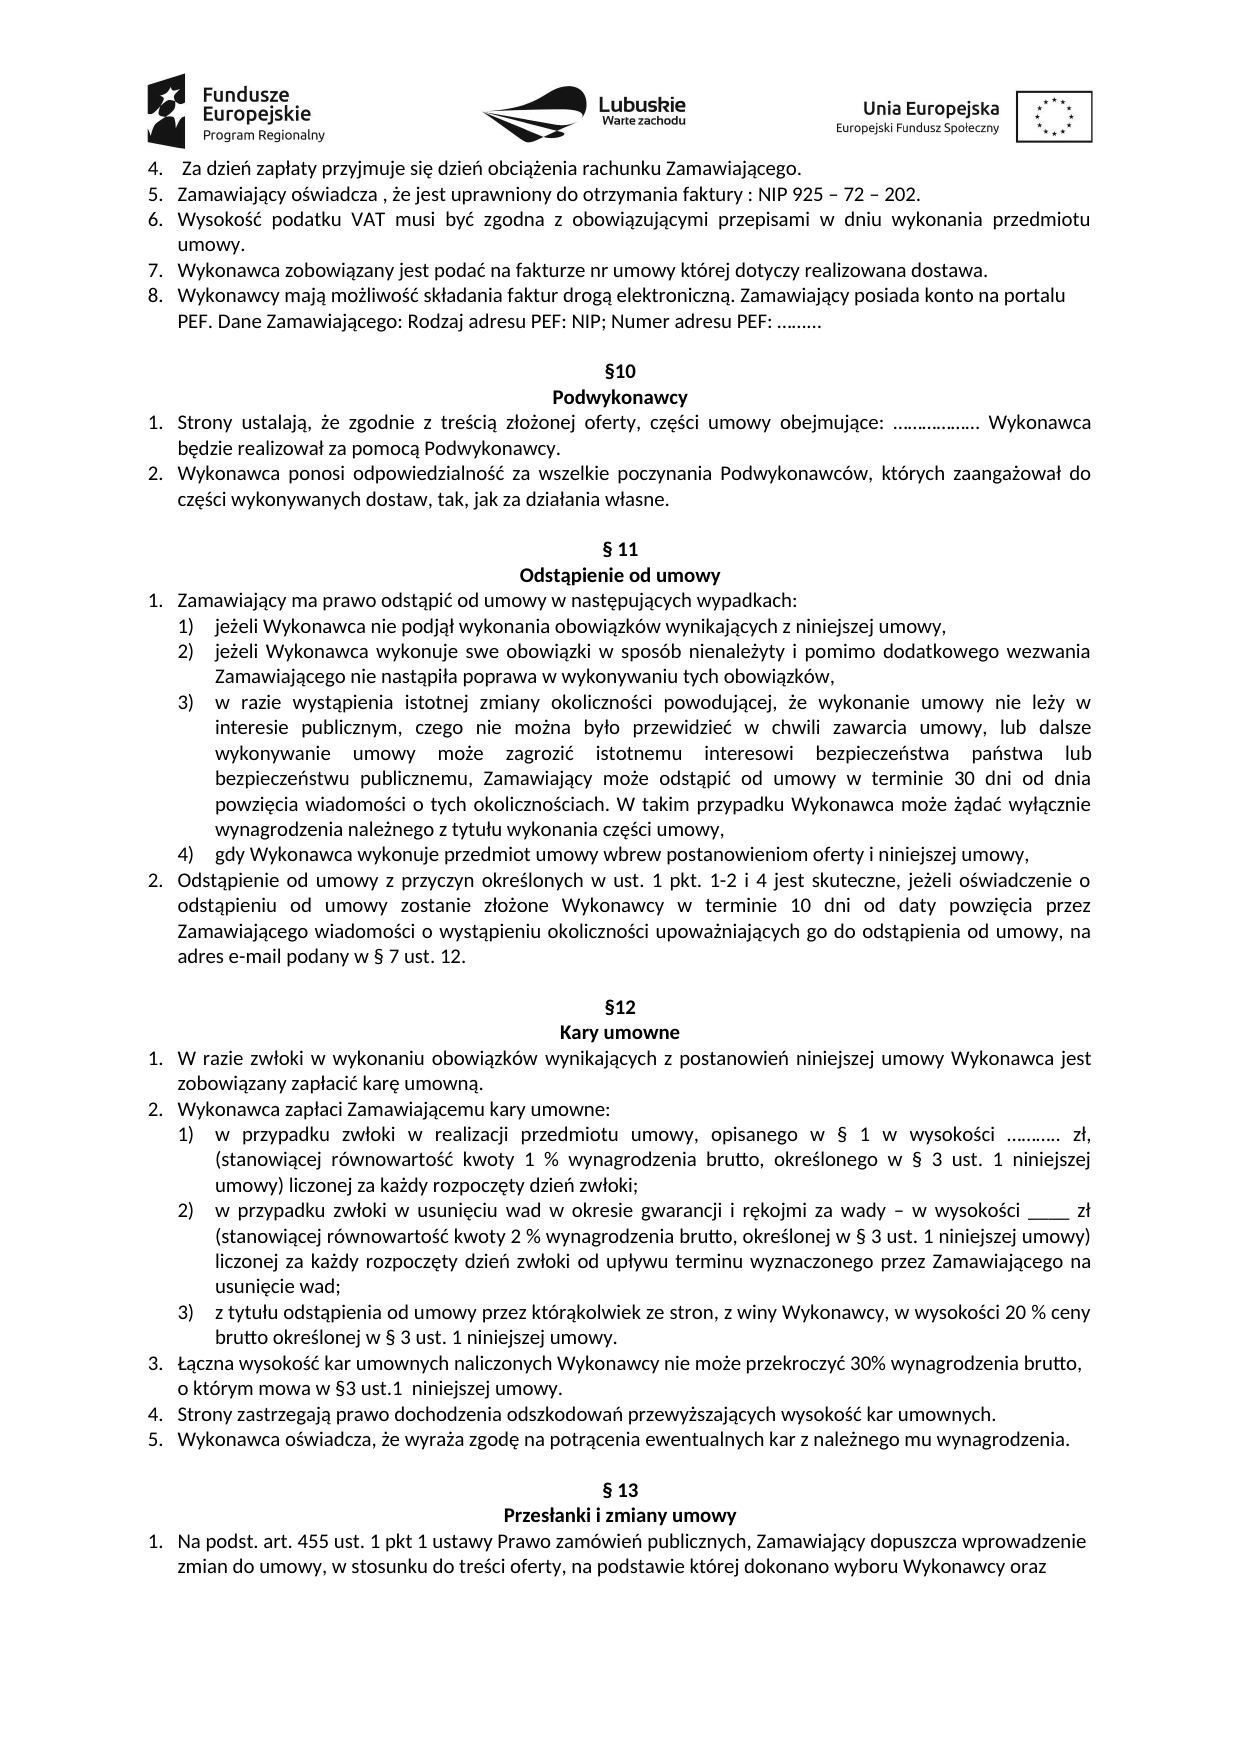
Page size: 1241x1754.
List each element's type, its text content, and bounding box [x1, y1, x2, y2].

list Wykonawca zobowiązany jest podać na fakturze nr umowy której dotyczy realizowana dostawa. [148, 257, 1093, 282]
text Odstąpienie od umowy [148, 562, 1093, 587]
list Wykonawca oświadcza, że wyraża zgodę na potrącenia ewentualnych kar z należnego mu wynagrodzenia. [148, 1426, 1093, 1452]
picture [147, 73, 1093, 149]
list Wykonawca ponosi odpowiedzialność za wszelkie poczynania Podwykonawców, których zaangażował do części wykonywanych dostaw, tak, jak za działania własne. [148, 460, 1093, 511]
text § 11 [148, 537, 1093, 562]
list Zamawiający ma prawo odstąpić od umowy w następujących wypadkach: [148, 587, 1093, 613]
list Za dzień zapłaty przyjmuje się dzień obciążenia rachunku Zamawiającego. [148, 155, 1093, 181]
list w przypadku zwłoki w usunięciu wad w okresie gwarancji i rękojmi za wady – w wysokości ____ zł (stanowiącej równowartość kwoty 2 % wynagrodzenia brutto, określonej w § 3 ust. 1 niniejszej umowy) liczonej za każdy rozpoczęty dzień zwłoki od upływu terminu wyznaczonego przez Zamawiającego na usunięcie wad; [177, 1197, 1093, 1299]
list w przypadku zwłoki w realizacji przedmiotu umowy, opisanego w § 1 w wysokości ……….. zł, (stanowiącej równowartość kwoty 1 % wynagrodzenia brutto, określonego w § 3 ust. 1 niniejszej umowy) liczonej za każdy rozpoczęty dzień zwłoki; [177, 1121, 1093, 1197]
list Strony ustalają, że zgodnie z treścią złożonej oferty, części umowy obejmujące: ……………… Wykonawca będzie realizował za pomocą Podwykonawcy. [148, 409, 1093, 460]
text Kary umowne [148, 1019, 1093, 1045]
list Wykonawca zapłaci Zamawiającemu kary umowne: [148, 1096, 1093, 1121]
list Strony zastrzegają prawo dochodzenia odszkodowań przewyższających wysokość kar umownych. [148, 1401, 1093, 1426]
text § 13 [148, 1477, 1093, 1502]
text §10 [148, 359, 1093, 384]
list jeżeli Wykonawca nie podjął wykonania obowiązków wynikających z niniejszej umowy, [177, 613, 1093, 638]
list Wysokość podatku VAT musi być zgodna z obowiązującymi przepisami w dniu wykonania przedmiotu umowy. [148, 206, 1093, 257]
list gdy Wykonawca wykonuje przedmiot umowy wbrew postanowieniom oferty i niniejszej umowy, [177, 842, 1093, 867]
list w razie wystąpienia istotnej zmiany okoliczności powodującej, że wykonanie umowy nie leży w interesie publicznym, czego nie można było przewidzieć w chwili zawarcia umowy, lub dalsze wykonywanie umowy może zagrozić istotnemu interesowi bezpieczeństwa państwa lub bezpieczeństwu publicznemu, Zamawiający może odstąpić od umowy w terminie 30 dni od dnia powzięcia wiadomości o tych okolicznościach. W takim przypadku Wykonawca może żądać wyłącznie wynagrodzenia należnego z tytułu wykonania części umowy, [177, 689, 1093, 842]
list z tytułu odstąpienia od umowy przez którąkolwiek ze stron, z winy Wykonawcy, w wysokości 20 % ceny brutto określonej w § 3 ust. 1 niniejszej umowy. [177, 1299, 1093, 1350]
list W razie zwłoki w wykonaniu obowiązków wynikających z postanowień niniejszej umowy Wykonawca jest zobowiązany zapłacić karę umowną. [148, 1045, 1093, 1096]
text Przesłanki i zmiany umowy [148, 1502, 1093, 1528]
list Łączna wysokość kar umownych naliczonych Wykonawcy nie może przekroczyć 30% wynagrodzenia brutto, o którym mowa w §3 ust.1 niniejszej umowy. [148, 1350, 1093, 1401]
list Odstąpienie od umowy z przyczyn określonych w ust. 1 pkt. 1-2 i 4 jest skuteczne, jeżeli oświadczenie o odstąpieniu od umowy zostanie złożone Wykonawcy w terminie 10 dni od daty powzięcia przez Zamawiającego wiadomości o wystąpieniu okoliczności upoważniających go do odstąpienia od umowy, na adres e-mail podany w § 7 ust. 12. [148, 867, 1093, 969]
text §12 [148, 994, 1093, 1019]
list Wykonawcy mają możliwość składania faktur drogą elektroniczną. Zamawiający posiada konto na portalu PEF. Dane Zamawiającego: Rodzaj adresu PEF: NIP; Numer adresu PEF: ……... [148, 282, 1093, 333]
text Podwykonawcy [148, 384, 1093, 409]
list jeżeli Wykonawca wykonuje swe obowiązki w sposób nienależyty i pomimo dodatkowego wezwania Zamawiającego nie nastąpiła poprawa w wykonywaniu tych obowiązków, [177, 638, 1093, 689]
list Zamawiający oświadcza , że jest uprawniony do otrzymania faktury : NIP 925 – 72 – 202. [148, 181, 1093, 206]
